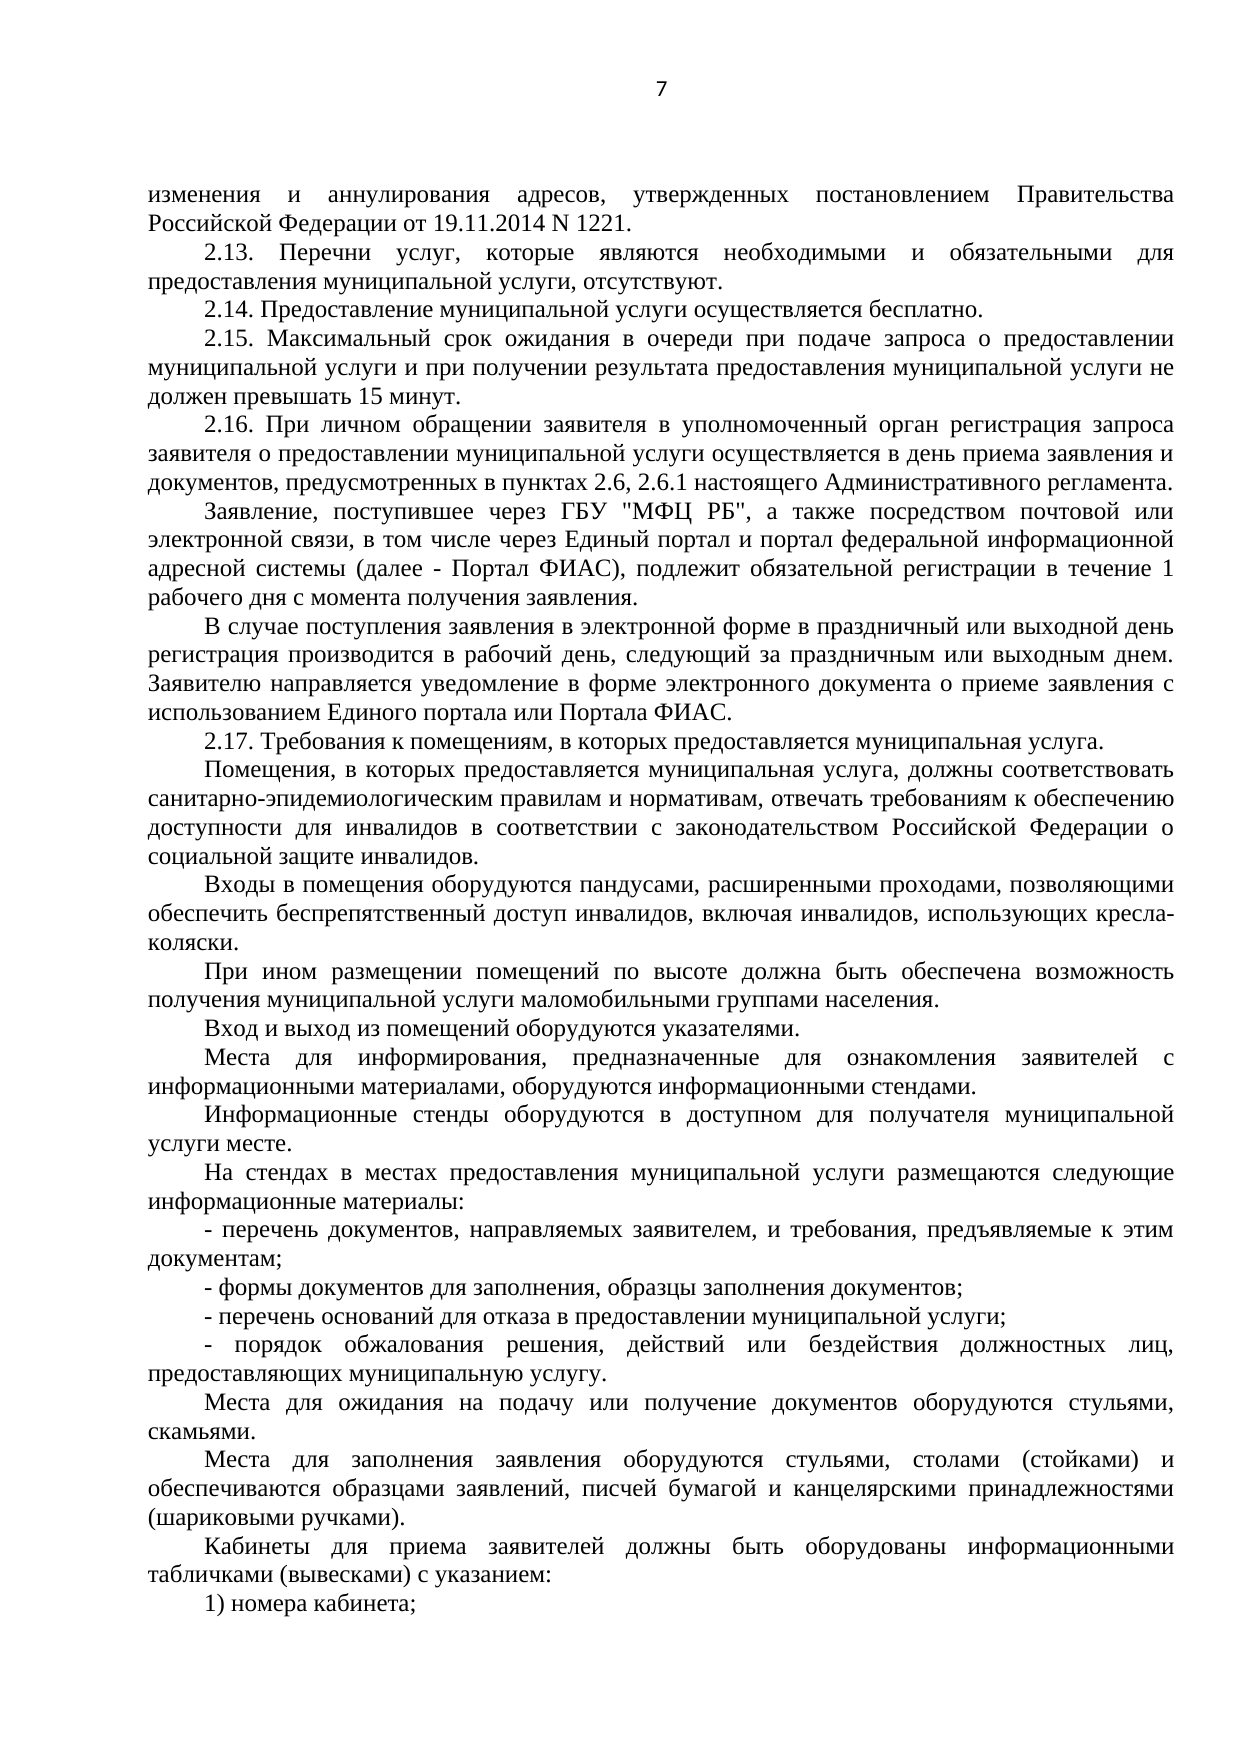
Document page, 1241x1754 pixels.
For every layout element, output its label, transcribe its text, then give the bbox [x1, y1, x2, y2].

text - порядок обжалования решения, действий или бездействия должностных лиц, предоставляющих муниципальную услугу. [148, 1329, 1175, 1387]
text Места для информирования, предназначенные для ознакомления заявителей с информационными материалами, оборудуются информационными стендами. [148, 1042, 1175, 1099]
text Информационные стенды оборудуются в доступном для получателя муниципальной услуги месте. [148, 1099, 1175, 1157]
text При ином размещении помещений по высоте должна быть обеспечена возможность получения муниципальной услуги маломобильными группами населения. [148, 956, 1175, 1013]
text Кабинеты для приема заявителей должны быть оборудованы информационными табличками (вывесками) с указанием: [148, 1531, 1175, 1588]
text - перечень документов, направляемых заявителем, и требования, предъявляемые к этим документам; [148, 1214, 1175, 1272]
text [148, 179, 1175, 237]
text Помещения, в которых предоставляется муниципальная услуга, должны соответствовать санитарно-эпидемиологическим правилам и нормативам, отвечать требованиям к обеспечению доступности для инвалидов в соответствии с законодательством Российской Федерации о социальной защите инвалидов. [148, 754, 1175, 869]
text Места для ожидания на подачу или получение документов оборудуются стульями, скамьями. [148, 1387, 1175, 1444]
text 2.14. Предоставление муниципальной услуги осуществляется бесплатно. [148, 294, 1175, 323]
text 1) номера кабинета; [148, 1588, 1175, 1617]
text 2.16. При личном обращении заявителя в уполномоченный орган регистрация запроса заявителя о предоставлении муниципальной услуги осуществляется в день приема заявления и документов, предусмотренных в пунктах 2.6, 2.6.1 настоящего Административного регламента. [148, 409, 1175, 496]
text В случае поступления заявления в электронной форме в праздничный или выходной день регистрация производится в рабочий день, следующий за праздничным или выходным днем. Заявителю направляется уведомление в форме электронного документа о приеме заявления с использованием Единого портала или Портала ФИАС. [148, 611, 1175, 726]
text 2.17. Требования к помещениям, в которых предоставляется муниципальная услуга. [148, 726, 1175, 754]
text Входы в помещения оборудуются пандусами, расширенными проходами, позволяющими обеспечить беспрепятственный доступ инвалидов, включая инвалидов, использующих кресла-коляски. [148, 869, 1175, 956]
text 2.15. Максимальный срок ожидания в очереди при подаче запроса о предоставлении муниципальной услуги и при получении результата предоставления муниципальной услуги не должен превышать 15 минут. [148, 323, 1175, 409]
text - формы документов для заполнения, образцы заполнения документов; [148, 1272, 1175, 1301]
text На стендах в местах предоставления муниципальной услуги размещаются следующие информационные материалы: [148, 1157, 1175, 1214]
text Вход и выход из помещений оборудуются указателями. [148, 1013, 1175, 1042]
text Места для заполнения заявления оборудуются стульями, столами (стойками) и обеспечиваются образцами заявлений, писчей бумагой и канцелярскими принадлежностями (шариковыми ручками). [148, 1444, 1175, 1531]
text - перечень оснований для отказа в предоставлении муниципальной услуги; [148, 1301, 1175, 1329]
text Заявление, поступившее через ГБУ "МФЦ РБ", а также посредством почтовой или электронной связи, в том числе через Единый портал и портал федеральной информационной адресной системы (далее - Портал ФИАС), подлежит обязательной регистрации в течение 1 рабочего дня с момента получения заявления. [148, 496, 1175, 611]
text 2.13. Перечни услуг, которые являются необходимыми и обязательными для предоставления муниципальной услуги, отсутствуют. [148, 237, 1175, 294]
